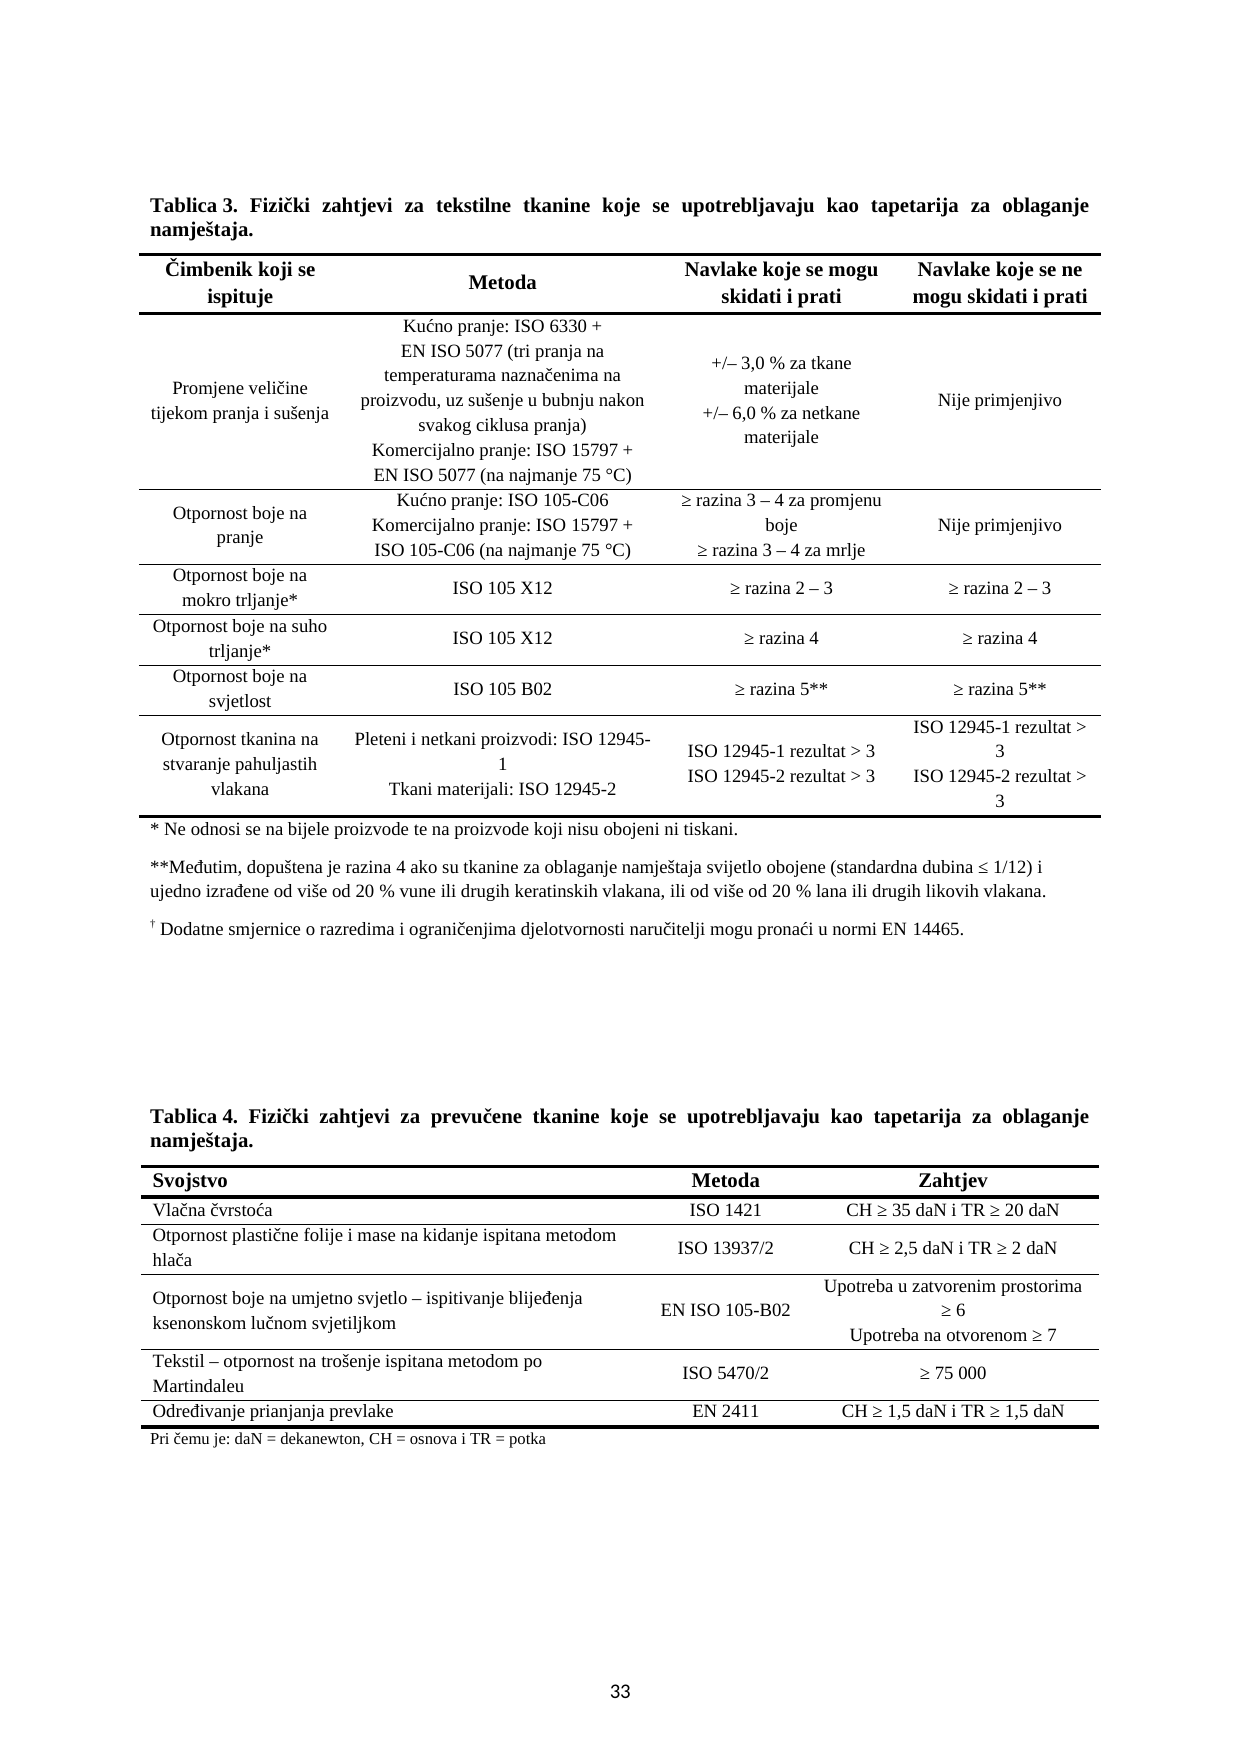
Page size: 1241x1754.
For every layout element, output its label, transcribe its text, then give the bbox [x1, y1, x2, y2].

table_header Zahtjev [807, 1168, 1099, 1195]
table_header Svojstvo [141, 1168, 644, 1195]
table_cell Otpornost boje na umjetno svjetlo – ispitivanje blijeđenja ksenonskom lučnom svjetiljkom [141, 1275, 644, 1349]
table_cell Pleteni i netkani proizvodi: ISO 12945-1 Tkani materijali: ISO 12945-2 [341, 716, 664, 815]
table_cell +/– 3,0 % za tkane materijale +/– 6,0 % za netkane materijale [664, 315, 899, 489]
table_cell CH ≥ 1,5 daN i TR ≥ 1,5 daN [807, 1401, 1099, 1425]
text Tablica 3. Fizički zahtjevi za tekstilne tkanine koje se upotrebljavaju kao tapetarija za oblaganje namještaja. [150, 193, 1090, 241]
table_cell Otpornost boje na suho trljanje* [139, 615, 341, 665]
table_cell ISO 5470/2 [644, 1350, 807, 1400]
table_cell Upotreba u zatvorenim prostorima ≥ 6 Upotreba na otvorenom ≥ 7 [807, 1275, 1099, 1349]
table_cell Otpornost plastične folije i mase na kidanje ispitana metodom hlača [141, 1225, 644, 1274]
table_cell ≥ razina 2 – 3 [664, 565, 899, 614]
table_cell Nije primjenjivo [899, 490, 1101, 564]
table_cell EN ISO 105-B02 [644, 1275, 807, 1349]
table_cell Nije primjenjivo [899, 315, 1101, 489]
table_header Čimbenik koji se ispituje [139, 256, 341, 312]
table_cell Promjene veličine tijekom pranja i sušenja [139, 315, 341, 489]
table_cell ISO 1421 [644, 1199, 807, 1224]
text Pri čemu je: daN = dekanewton, CH = osnova i TR = potka [150, 1429, 1090, 1448]
table_cell Vlačna čvrstoća [141, 1199, 644, 1224]
table_cell ≥ razina 3 – 4 za promjenu boje ≥ razina 3 – 4 za mrlje [664, 490, 899, 564]
table_cell Kućno pranje: ISO 105-C06 Komercijalno pranje: ISO 15797 + ISO 105-C06 (na najmanje 75 °C) [341, 490, 664, 564]
table_cell ISO 12945-1 rezultat > 3 ISO 12945-2 rezultat > 3 [664, 716, 899, 815]
table_header Navlake koje se ne mogu skidati i prati [899, 256, 1101, 312]
text † Dodatne smjernice o razredima i ograničenjima djelotvornosti naručitelji mogu pronaći u normi EN 14465. [150, 918, 1090, 939]
table_cell EN 2411 [644, 1401, 807, 1425]
table_cell CH ≥ 35 daN i TR ≥ 20 daN [807, 1199, 1099, 1224]
table_cell ISO 105 B02 [341, 666, 664, 715]
table_cell ≥ razina 5** [664, 666, 899, 715]
table_cell Određivanje prianjanja prevlake [141, 1401, 644, 1425]
table_header Navlake koje se mogu skidati i prati [664, 256, 899, 312]
table_header Metoda [644, 1168, 807, 1195]
table_cell ISO 13937/2 [644, 1225, 807, 1274]
table_header Metoda [341, 256, 664, 312]
table_cell Otpornost tkanina na stvaranje pahuljastih vlakana [139, 716, 341, 815]
table_cell ≥ razina 4 [899, 615, 1101, 665]
table_cell ≥ 75 000 [807, 1350, 1099, 1400]
text * Ne odnosi se na bijele proizvode te na proizvode koji nisu obojeni ni tiskani. [150, 818, 1090, 840]
table_cell Tekstil – otpornost na trošenje ispitana metodom po Martindaleu [141, 1350, 644, 1400]
table_cell Otpornost boje na pranje [139, 490, 341, 564]
table_cell ISO 105 X12 [341, 565, 664, 614]
table_cell ≥ razina 4 [664, 615, 899, 665]
text Tablica 4. Fizički zahtjevi za prevučene tkanine koje se upotrebljavaju kao tapetarija za oblaganje namještaja. [150, 1104, 1090, 1152]
table_cell ≥ razina 2 – 3 [899, 565, 1101, 614]
table_cell ≥ razina 5** [899, 666, 1101, 715]
table_cell CH ≥ 2,5 daN i TR ≥ 2 daN [807, 1225, 1099, 1274]
table_cell Otpornost boje na svjetlost [139, 666, 341, 715]
table_cell Otpornost boje na mokro trljanje* [139, 565, 341, 614]
table_cell ISO 12945-1 rezultat > 3 ISO 12945-2 rezultat > 3 [899, 716, 1101, 815]
text **Međutim, dopuštena je razina 4 ako su tkanine za oblaganje namještaja svijetlo obojene (standardna dubina ≤ 1/12) i ujedno izrađene od više od 20 % vune ili drugih keratinskih vlakana, ili od više od 20 % lana ili drugih likovih vlakana. [150, 856, 1090, 902]
table_cell Kućno pranje: ISO 6330 + EN ISO 5077 (tri pranja na temperaturama naznačenima na proizvodu, uz sušenje u bubnju nakon svakog ciklusa pranja) Komercijalno pranje: ISO 15797 + EN ISO 5077 (na najmanje 75 °C) [341, 315, 664, 489]
table_cell ISO 105 X12 [341, 615, 664, 665]
